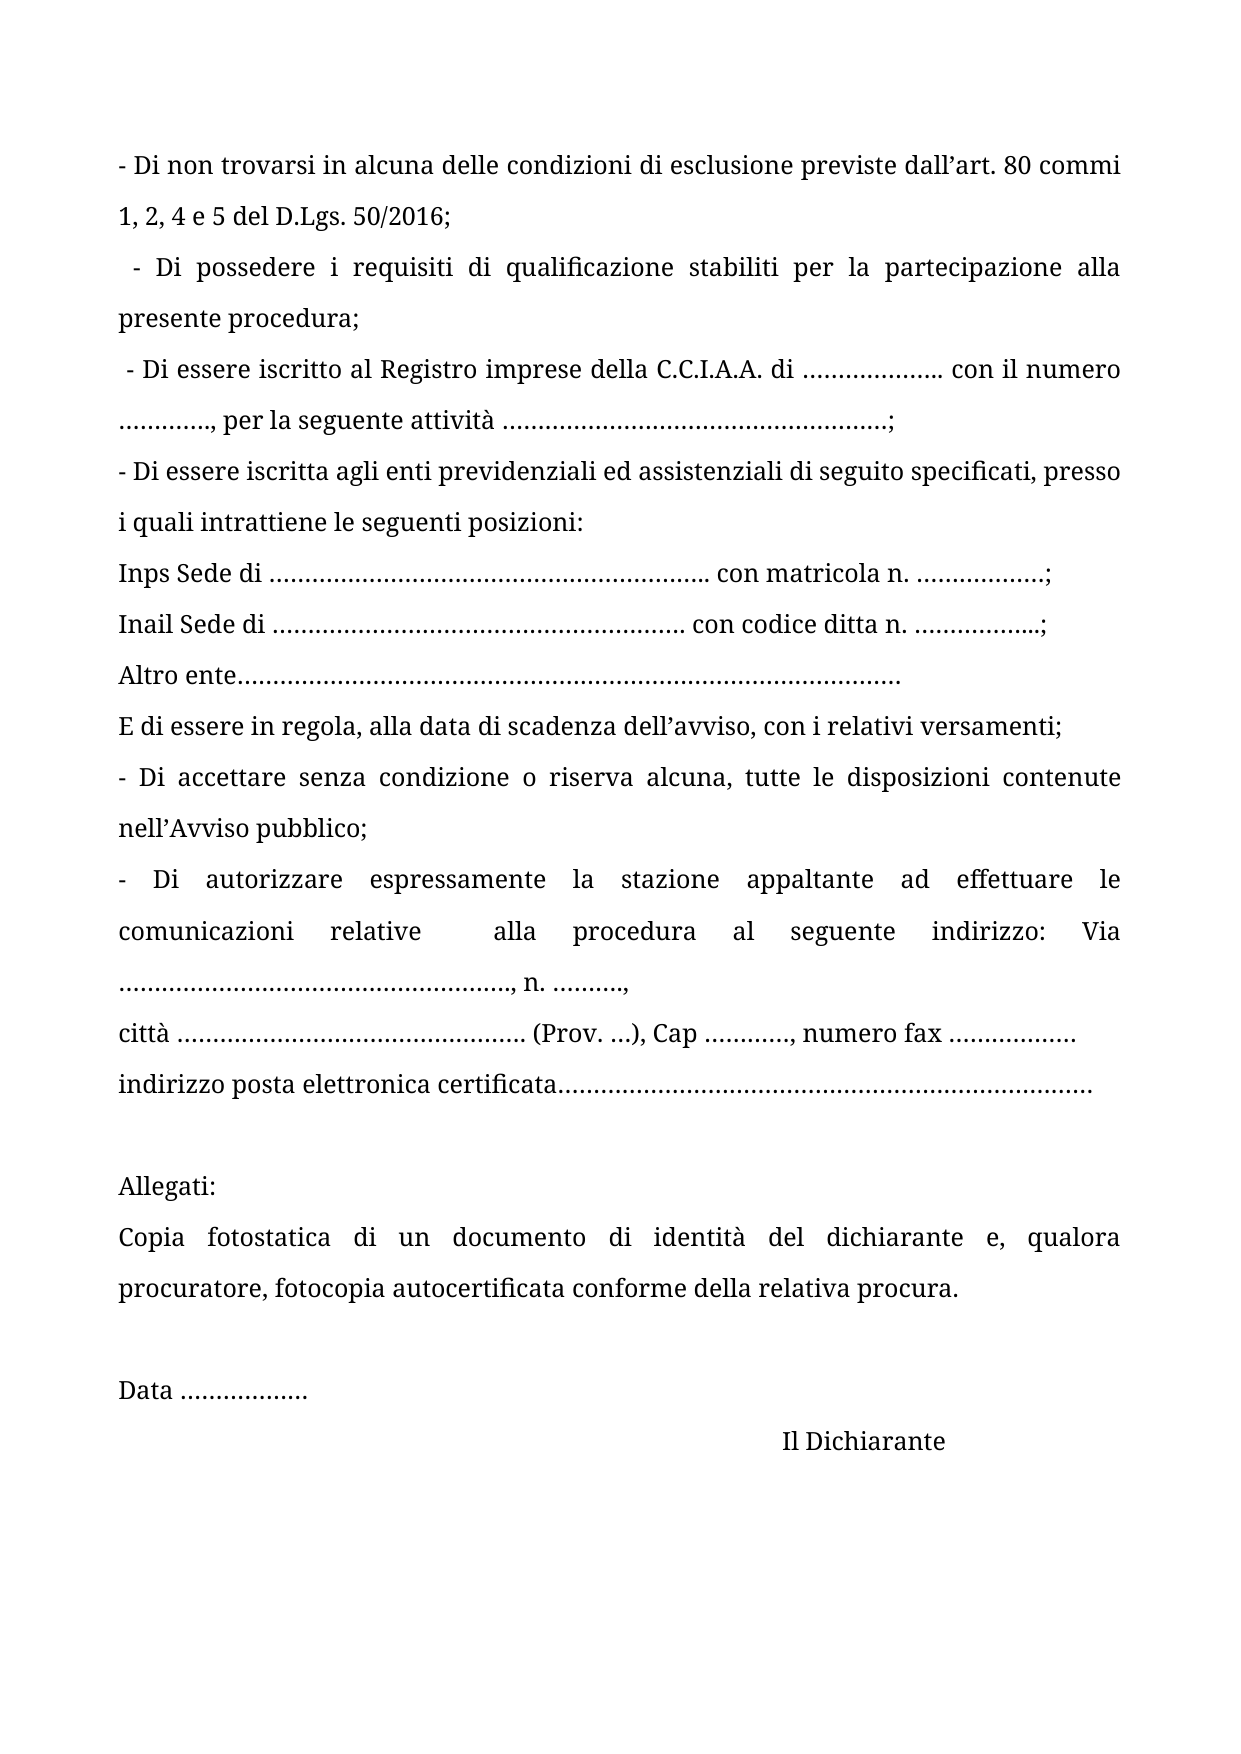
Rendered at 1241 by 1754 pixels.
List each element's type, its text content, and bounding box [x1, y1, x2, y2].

text ‐ Di essere iscritta agli enti previdenziali ed assistenziali di seguito specificati, presso i quali intrattiene le seguenti posizioni: [118, 454, 1122, 539]
text Data ……………… [118, 1373, 1122, 1407]
text ‐ Di accettare senza condizione o riserva alcuna, tutte le disposizioni contenute nell’Avviso pubblico; [118, 760, 1122, 845]
text Altro ente………………………………………………………………………………… [118, 658, 1122, 692]
text ‐ Di non trovarsi in alcuna delle condizioni di esclusione previste dall’art. 80 commi 1, 2, 4 e 5 del D.Lgs. 50/2016; [118, 148, 1122, 233]
text città …………………………………………. (Prov. …), Cap …………, numero fax ……………… [118, 1015, 1122, 1049]
text Il Dichiarante [708, 1424, 1122, 1458]
text Inps Sede di …………………………………………………….. con matricola n. ………………; [118, 556, 1122, 590]
text E di essere in regola, alla data di scadenza dell’avviso, con i relativi versamenti; [118, 709, 1122, 743]
text Inail Sede di …………………………………………………. con codice ditta n. ……………...; [118, 607, 1122, 641]
text ‐ Di autorizzare espressamente la stazione appaltante ad effettuare le comunicazioni relative alla procedura al seguente indirizzo: Via ………………………………………………., n. ………., [118, 862, 1122, 998]
text Copia fotostatica di un documento di identità del dichiarante e, qualora procuratore, fotocopia autocertificata conforme della relativa procura. [118, 1219, 1122, 1304]
text ‐ Di essere iscritto al Registro imprese della C.C.I.A.A. di ……………….. con il numero …………., per la seguente attività ………………………………………………; [118, 352, 1122, 437]
text indirizzo posta elettronica certificata………………………………………………………………… [118, 1066, 1122, 1100]
text ‐ Di possedere i requisiti di qualificazione stabiliti per la partecipazione alla presente procedura; [118, 250, 1122, 335]
text Allegati: [118, 1168, 1122, 1202]
